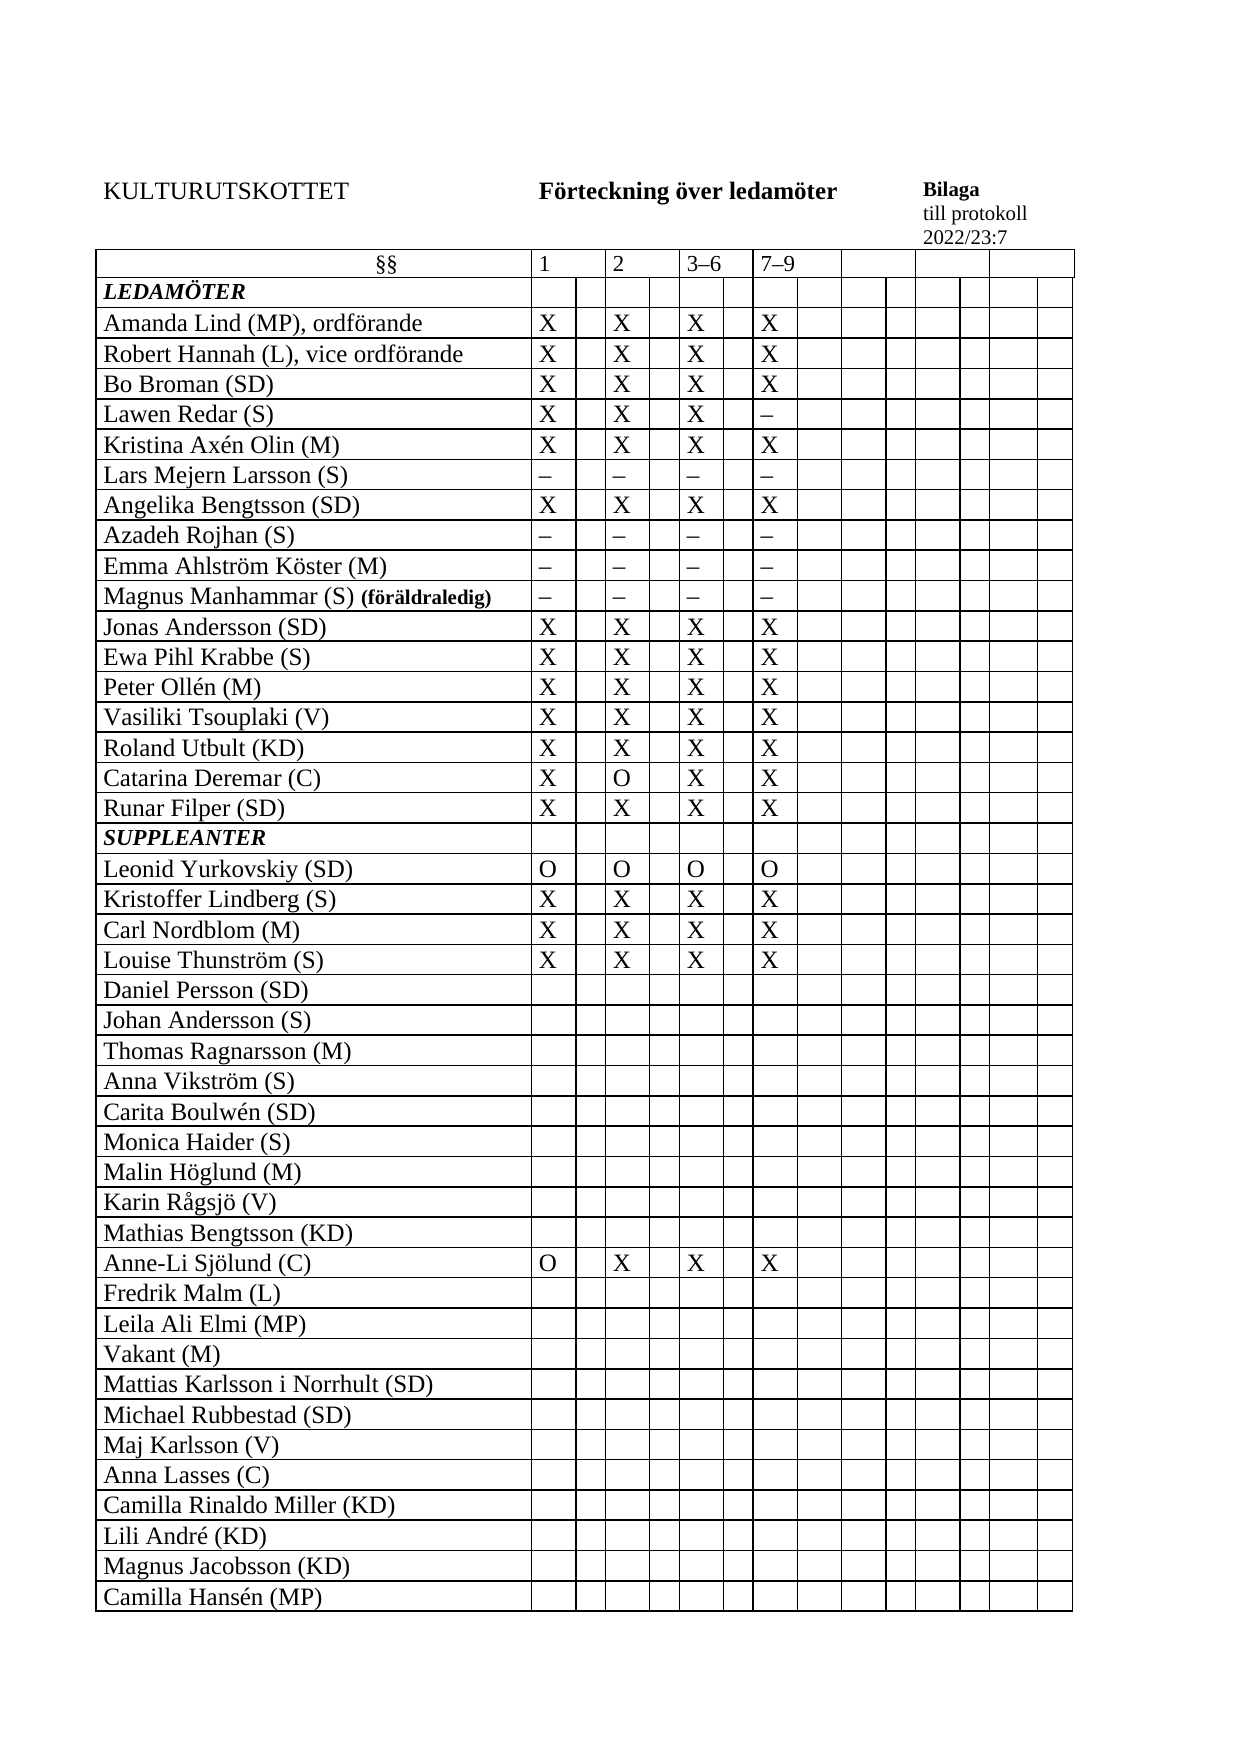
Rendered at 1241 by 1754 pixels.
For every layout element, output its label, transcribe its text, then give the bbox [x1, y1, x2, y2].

table_cell 3–6 [680, 250, 752, 277]
table_cell [606, 1036, 649, 1065]
table_cell [754, 1036, 797, 1065]
table_cell [916, 1400, 959, 1428]
table_cell [842, 1491, 885, 1519]
table_cell X [532, 430, 575, 458]
table_cell X [680, 642, 723, 671]
table_cell [1038, 1491, 1072, 1519]
table_cell [798, 430, 841, 458]
table_cell [724, 703, 752, 731]
table_cell [961, 581, 989, 610]
table_cell [1038, 369, 1072, 398]
table_cell [724, 885, 752, 913]
table_cell [724, 521, 752, 549]
table_cell [1038, 703, 1072, 731]
table_cell [1038, 1430, 1072, 1459]
table_cell [724, 278, 752, 307]
table_cell [650, 1036, 679, 1065]
table_cell [1038, 1188, 1072, 1216]
table_cell X [754, 733, 797, 762]
table_cell O [532, 1248, 575, 1277]
table_cell [577, 885, 605, 913]
table_cell [916, 581, 959, 610]
table_cell [724, 824, 752, 852]
table_cell Ewa Pihl Krabbe (S) [97, 642, 531, 671]
table_cell [887, 581, 915, 610]
table_cell [916, 1278, 959, 1307]
table_cell [990, 1309, 1037, 1337]
table_cell [680, 1127, 723, 1156]
table_cell [842, 915, 885, 943]
table_cell [577, 824, 605, 852]
table_cell [1038, 1339, 1072, 1368]
table_cell [842, 945, 885, 974]
table_cell [754, 1097, 797, 1125]
table_cell [577, 915, 605, 943]
table_cell [916, 308, 959, 337]
table_cell [916, 1370, 959, 1398]
table_cell [650, 1278, 679, 1307]
table_cell [990, 369, 1037, 398]
table_cell [990, 551, 1037, 580]
table_header Bilaga till protokoll 2022/23:7 [916, 176, 1074, 249]
table_cell [650, 1218, 679, 1247]
table_cell [577, 1551, 605, 1580]
table_cell [887, 400, 915, 428]
table_cell [1038, 1127, 1072, 1156]
table_cell [1038, 854, 1072, 883]
table_cell [724, 1218, 752, 1247]
table_cell [577, 551, 605, 580]
table_cell X [754, 369, 797, 398]
table_cell X [680, 400, 723, 428]
table_cell [916, 1309, 959, 1337]
table_cell [887, 1036, 915, 1065]
table_cell [990, 490, 1037, 519]
table_cell [650, 642, 679, 671]
table_cell [961, 885, 989, 913]
table_cell X [532, 793, 575, 822]
table_cell [842, 703, 885, 731]
table_cell [990, 915, 1037, 943]
table_cell [916, 1188, 959, 1216]
table_cell [798, 915, 841, 943]
table_cell [916, 1582, 959, 1610]
table_cell [916, 1066, 959, 1095]
table_cell [842, 1430, 885, 1459]
table_cell [650, 1157, 679, 1186]
table_cell [798, 1036, 841, 1065]
table_cell [842, 1400, 885, 1428]
table_cell [650, 612, 679, 640]
table_cell [532, 1127, 575, 1156]
table_cell [887, 1248, 915, 1277]
table_cell [650, 1460, 679, 1489]
table_cell [916, 915, 959, 943]
table_cell LEDAMÖTER [97, 278, 531, 307]
table_cell [532, 975, 575, 1004]
table_cell [842, 1066, 885, 1095]
table_cell [1038, 1097, 1072, 1125]
table_cell Daniel Persson (SD) [97, 975, 531, 1004]
table_cell [680, 1278, 723, 1307]
table_cell [577, 1309, 605, 1337]
table_cell [798, 1278, 841, 1307]
table_cell X [532, 612, 575, 640]
table_cell [990, 824, 1037, 852]
table_cell Carl Nordblom (M) [97, 915, 531, 943]
table_cell X [754, 1248, 797, 1277]
table_cell [842, 1157, 885, 1186]
table_cell [961, 551, 989, 580]
table_cell [990, 733, 1037, 762]
table_cell [754, 1066, 797, 1095]
table_cell [990, 1430, 1037, 1459]
table_cell [577, 308, 605, 337]
table_cell [1038, 1370, 1072, 1398]
table_cell [798, 369, 841, 398]
table_cell [724, 915, 752, 943]
table_cell [990, 1248, 1037, 1277]
table_cell [577, 400, 605, 428]
table_cell [990, 1551, 1037, 1580]
table_cell [887, 1066, 915, 1095]
table_cell [606, 1521, 649, 1550]
table_cell [680, 1066, 723, 1095]
table_cell X [532, 642, 575, 671]
table_cell [887, 369, 915, 398]
table_cell [1038, 975, 1072, 1004]
table_cell [798, 308, 841, 337]
table_cell [798, 793, 841, 822]
table_cell [990, 521, 1037, 549]
table_cell – [680, 521, 723, 549]
table_cell – [606, 581, 649, 610]
table_cell [577, 1521, 605, 1550]
table_cell [990, 339, 1037, 367]
table_cell [650, 551, 679, 580]
table_cell [1038, 521, 1072, 549]
table_cell [990, 1188, 1037, 1216]
table_cell [842, 521, 885, 549]
table_cell Malin Höglund (M) [97, 1157, 531, 1186]
table_cell [990, 1066, 1037, 1095]
table_cell [961, 793, 989, 822]
table_cell [606, 1309, 649, 1337]
table_cell [961, 1400, 989, 1428]
table_cell [916, 339, 959, 367]
table_cell [961, 1430, 989, 1459]
table_cell [650, 400, 679, 428]
table_cell [724, 460, 752, 489]
table_cell [990, 1218, 1037, 1247]
table_cell [724, 1582, 752, 1610]
table_cell [798, 400, 841, 428]
table_cell [887, 1370, 915, 1398]
table_cell [990, 278, 1037, 307]
table_cell [754, 1491, 797, 1519]
table_cell [990, 1460, 1037, 1489]
table_cell [961, 1309, 989, 1337]
table_cell [606, 1400, 649, 1428]
table_cell [961, 1248, 989, 1277]
table_cell [990, 1157, 1037, 1186]
table_cell [724, 490, 752, 519]
table_cell [532, 1430, 575, 1459]
table_cell [887, 703, 915, 731]
table_cell [1038, 460, 1072, 489]
table_cell [754, 1309, 797, 1337]
table_cell [887, 1430, 915, 1459]
table_cell [680, 1006, 723, 1034]
table_cell X [680, 703, 723, 731]
table_cell Leila Ali Elmi (MP) [97, 1309, 531, 1337]
table_cell [887, 733, 915, 762]
table_cell [577, 369, 605, 398]
table_cell [724, 1248, 752, 1277]
table_cell X [606, 400, 649, 428]
table_cell [532, 1036, 575, 1065]
table_cell [724, 1309, 752, 1337]
table_cell [577, 490, 605, 519]
table_cell [887, 1400, 915, 1428]
table_cell [887, 1006, 915, 1034]
table_cell [532, 1460, 575, 1489]
table_cell Magnus Jacobsson (KD) [97, 1551, 531, 1580]
table_cell [577, 1127, 605, 1156]
table_cell [532, 1521, 575, 1550]
table_cell [990, 1370, 1037, 1398]
table_cell [1038, 915, 1072, 943]
table_cell [724, 1400, 752, 1428]
table_cell [990, 975, 1037, 1004]
table_cell [887, 551, 915, 580]
table_cell O [606, 854, 649, 883]
table_cell [842, 1188, 885, 1216]
table_cell [916, 250, 989, 277]
table_cell [724, 1521, 752, 1550]
table_cell Fredrik Malm (L) [97, 1278, 531, 1307]
table_cell [842, 581, 885, 610]
table_cell X [532, 733, 575, 762]
table_cell [1038, 824, 1072, 852]
table_cell Robert Hannah (L), vice ordförande [97, 339, 531, 367]
table_cell [650, 1400, 679, 1428]
table_cell – [754, 521, 797, 549]
table_cell Mathias Bengtsson (KD) [97, 1218, 531, 1247]
table_cell [1038, 490, 1072, 519]
table_cell [990, 612, 1037, 640]
table_cell [650, 1370, 679, 1398]
table_cell [990, 1521, 1037, 1550]
table_cell [842, 1370, 885, 1398]
table_cell [990, 1339, 1037, 1368]
table_cell [916, 1097, 959, 1125]
table_cell – [606, 521, 649, 549]
table_cell [577, 1460, 605, 1489]
table_cell [916, 1339, 959, 1368]
table_cell [1038, 1248, 1072, 1277]
table_cell [798, 490, 841, 519]
table_cell [532, 1188, 575, 1216]
table_cell [754, 1521, 797, 1550]
table_cell [650, 1339, 679, 1368]
table_cell [754, 1370, 797, 1398]
table_cell [798, 551, 841, 580]
table_cell – [532, 460, 575, 489]
table_cell [842, 733, 885, 762]
table_cell [1038, 642, 1072, 671]
table_cell [842, 1582, 885, 1610]
table_cell [916, 1006, 959, 1034]
table_cell [990, 1097, 1037, 1125]
table_cell [724, 975, 752, 1004]
table_cell [916, 521, 959, 549]
table_cell [842, 824, 885, 852]
table_cell [724, 339, 752, 367]
table_cell [754, 278, 797, 307]
table_cell [961, 1278, 989, 1307]
table_cell X [680, 763, 723, 792]
table_cell X [606, 490, 649, 519]
table_cell [724, 1097, 752, 1125]
table_cell [798, 885, 841, 913]
table_cell [887, 1460, 915, 1489]
table_cell [916, 672, 959, 701]
table_cell [532, 1006, 575, 1034]
table_cell [724, 612, 752, 640]
table_cell [961, 430, 989, 458]
table_cell [990, 430, 1037, 458]
table_cell [887, 1491, 915, 1519]
table_cell [680, 278, 723, 307]
table_cell [1038, 763, 1072, 792]
table_cell X [754, 945, 797, 974]
table_cell [754, 1188, 797, 1216]
table_cell X [606, 612, 649, 640]
table_cell [650, 854, 679, 883]
table_cell [724, 1066, 752, 1095]
table_cell [1038, 733, 1072, 762]
table_cell [990, 1036, 1037, 1065]
table_cell X [754, 308, 797, 337]
table_cell [990, 672, 1037, 701]
table_cell – [680, 460, 723, 489]
table_cell [724, 793, 752, 822]
table_cell [1038, 612, 1072, 640]
table_cell [961, 369, 989, 398]
table_cell [532, 1218, 575, 1247]
table_cell [724, 763, 752, 792]
table_cell [532, 278, 575, 307]
table_cell X [754, 915, 797, 943]
table_cell X [532, 308, 575, 337]
table_cell [842, 642, 885, 671]
table_cell [754, 1278, 797, 1307]
table_cell [990, 703, 1037, 731]
table_cell [916, 1127, 959, 1156]
table_cell [916, 945, 959, 974]
table_cell [798, 1097, 841, 1125]
table_cell [961, 975, 989, 1004]
table_cell [798, 703, 841, 731]
table_cell – [532, 581, 575, 610]
table_cell [680, 1521, 723, 1550]
table_cell [1038, 793, 1072, 822]
table_cell Johan Andersson (S) [97, 1006, 531, 1034]
table_cell [961, 763, 989, 792]
table_cell [724, 308, 752, 337]
table_cell [724, 581, 752, 610]
table_cell [1038, 1157, 1072, 1186]
table_cell [887, 945, 915, 974]
table_cell [916, 1248, 959, 1277]
table_cell [842, 369, 885, 398]
table_cell [724, 1278, 752, 1307]
table_cell [990, 581, 1037, 610]
table_cell X [606, 793, 649, 822]
table_cell X [532, 369, 575, 398]
table_cell [916, 763, 959, 792]
table_cell [916, 278, 959, 307]
table_cell [606, 1370, 649, 1398]
table_cell [842, 763, 885, 792]
table_cell [990, 1006, 1037, 1034]
table_cell [577, 1188, 605, 1216]
table_cell [650, 885, 679, 913]
table_cell [961, 1006, 989, 1034]
table_cell [577, 733, 605, 762]
table_cell [842, 612, 885, 640]
table_cell [916, 1218, 959, 1247]
table_cell 1 [532, 250, 605, 277]
table_cell [798, 1430, 841, 1459]
table_cell [842, 1097, 885, 1125]
table_cell X [606, 945, 649, 974]
table_cell [724, 1430, 752, 1459]
table_cell [798, 612, 841, 640]
table_cell [798, 1127, 841, 1156]
table_cell X [680, 308, 723, 337]
table_cell [1038, 1309, 1072, 1337]
table_cell [650, 1582, 679, 1610]
table_cell Vakant (M) [97, 1339, 531, 1368]
table_cell [798, 521, 841, 549]
table_cell [724, 672, 752, 701]
table_cell [961, 703, 989, 731]
table_cell Camilla Hansén (MP) [97, 1582, 531, 1610]
table_cell [1038, 1551, 1072, 1580]
table_cell [961, 1460, 989, 1489]
table_cell [842, 975, 885, 1004]
table_cell [798, 642, 841, 671]
table_cell [961, 1127, 989, 1156]
table_cell [650, 733, 679, 762]
table_cell [577, 945, 605, 974]
table_cell [887, 1339, 915, 1368]
table_cell – [606, 551, 649, 580]
table_cell [724, 945, 752, 974]
table_cell [606, 1278, 649, 1307]
table_cell X [754, 793, 797, 822]
table_cell [1038, 308, 1072, 337]
table_cell [842, 1551, 885, 1580]
table_cell [650, 430, 679, 458]
table_cell Lars Mejern Larsson (S) [97, 460, 531, 489]
table_cell [916, 430, 959, 458]
table_cell [650, 763, 679, 792]
table_cell – [754, 581, 797, 610]
table_cell 7–9 [754, 250, 841, 277]
table_cell [724, 733, 752, 762]
table_cell X [606, 703, 649, 731]
table_cell X [680, 885, 723, 913]
table_cell [961, 854, 989, 883]
table_cell Kristina Axén Olin (M) [97, 430, 531, 458]
table_cell [650, 490, 679, 519]
table_cell [724, 1036, 752, 1065]
table_cell [916, 612, 959, 640]
table_cell [961, 400, 989, 428]
table_cell [798, 975, 841, 1004]
table_cell [724, 1370, 752, 1398]
table_cell [798, 733, 841, 762]
table_cell [798, 339, 841, 367]
table_cell X [532, 763, 575, 792]
table_cell Michael Rubbestad (SD) [97, 1400, 531, 1428]
table_cell [1038, 1218, 1072, 1247]
table_cell [532, 1370, 575, 1398]
table_cell Camilla Rinaldo Miller (KD) [97, 1491, 531, 1519]
table_cell [606, 1430, 649, 1459]
table_cell [961, 733, 989, 762]
table_cell X [680, 915, 723, 943]
table_cell [680, 1400, 723, 1428]
table_cell X [680, 339, 723, 367]
table_cell [724, 1460, 752, 1489]
table_cell [990, 763, 1037, 792]
table_cell [724, 430, 752, 458]
table_cell [990, 400, 1037, 428]
table_cell – [680, 581, 723, 610]
table_cell [650, 824, 679, 852]
table_cell [754, 1218, 797, 1247]
table_cell X [606, 672, 649, 701]
table_cell [990, 1278, 1037, 1307]
table_cell [754, 1551, 797, 1580]
table_cell X [754, 642, 797, 671]
table_cell Anne-Li Sjölund (C) [97, 1248, 531, 1277]
table_cell [606, 1127, 649, 1156]
table_cell [577, 430, 605, 458]
table_cell [916, 793, 959, 822]
table_cell [650, 1006, 679, 1034]
table_cell Bo Broman (SD) [97, 369, 531, 398]
table_cell [650, 278, 679, 307]
table_cell X [754, 885, 797, 913]
table_cell [798, 1188, 841, 1216]
table_cell [842, 1127, 885, 1156]
table_cell X [754, 672, 797, 701]
table_cell [606, 1582, 649, 1610]
table_cell [650, 369, 679, 398]
table_cell [577, 1400, 605, 1428]
table_cell [842, 278, 885, 307]
table_cell [577, 763, 605, 792]
table_cell [1038, 1521, 1072, 1550]
table_cell [650, 1097, 679, 1125]
table_cell [798, 1218, 841, 1247]
table_cell [990, 945, 1037, 974]
table_cell [680, 1339, 723, 1368]
table_cell [724, 1006, 752, 1034]
table_header Förteckning över ledamöter [531, 176, 916, 249]
table_cell [916, 1521, 959, 1550]
table_cell Magnus Manhammar (S) (föräldraledig) [97, 581, 531, 610]
table_cell [961, 490, 989, 519]
table_cell X [532, 915, 575, 943]
table_cell [798, 824, 841, 852]
table_cell [1038, 339, 1072, 367]
table_cell X [606, 1248, 649, 1277]
table_cell Runar Filper (SD) [97, 793, 531, 822]
table_cell [680, 1309, 723, 1337]
table_cell [724, 1188, 752, 1216]
table_cell [650, 703, 679, 731]
table_cell [842, 1460, 885, 1489]
table_cell [842, 339, 885, 367]
table_cell [577, 460, 605, 489]
table_cell [842, 1278, 885, 1307]
table_cell [887, 1218, 915, 1247]
table_cell X [754, 763, 797, 792]
table_cell Lawen Redar (S) [97, 400, 531, 428]
table_cell [842, 885, 885, 913]
table_cell [842, 1006, 885, 1034]
table_cell [887, 490, 915, 519]
table_cell [916, 400, 959, 428]
table_cell [798, 1066, 841, 1095]
table_cell [1038, 400, 1072, 428]
table_cell [916, 1491, 959, 1519]
table_cell [532, 1551, 575, 1580]
table_cell [961, 1066, 989, 1095]
table_cell [916, 885, 959, 913]
table_cell [650, 1066, 679, 1095]
table_cell X [532, 339, 575, 367]
table_cell [916, 369, 959, 398]
table_cell [577, 1036, 605, 1065]
table_cell [916, 1551, 959, 1580]
table_cell [990, 793, 1037, 822]
table_cell [842, 1036, 885, 1065]
table_cell [887, 1097, 915, 1125]
table_cell Anna Lasses (C) [97, 1460, 531, 1489]
table_cell [887, 430, 915, 458]
table_cell [990, 885, 1037, 913]
table_cell [577, 854, 605, 883]
table_cell [532, 1066, 575, 1095]
table_cell [1038, 581, 1072, 610]
table_cell [680, 1157, 723, 1186]
table_cell X [680, 490, 723, 519]
table_cell – [532, 521, 575, 549]
table_cell O [532, 854, 575, 883]
table_cell [532, 1491, 575, 1519]
table_cell [961, 915, 989, 943]
table_cell X [606, 308, 649, 337]
table_cell [990, 1582, 1037, 1610]
table_cell [1038, 278, 1072, 307]
table_cell [650, 1188, 679, 1216]
table_cell [680, 1188, 723, 1216]
table_cell [887, 460, 915, 489]
table_cell X [606, 339, 649, 367]
table_cell [842, 672, 885, 701]
table_cell [577, 1006, 605, 1034]
table_cell [798, 1582, 841, 1610]
table_cell [650, 1127, 679, 1156]
table_cell [754, 1430, 797, 1459]
table_cell [754, 1157, 797, 1186]
table_cell [577, 339, 605, 367]
table_cell [680, 1036, 723, 1065]
table_cell [798, 1460, 841, 1489]
table_cell Roland Utbult (KD) [97, 733, 531, 762]
table_cell [650, 1521, 679, 1550]
table_cell [916, 824, 959, 852]
table_cell [961, 339, 989, 367]
table_cell [916, 551, 959, 580]
table_cell – [680, 551, 723, 580]
table_cell [887, 854, 915, 883]
table_cell [606, 1006, 649, 1034]
table_cell X [606, 915, 649, 943]
table_cell [577, 642, 605, 671]
table_cell [650, 672, 679, 701]
table_cell [961, 1582, 989, 1610]
table_cell [961, 824, 989, 852]
table_cell §§ [97, 250, 531, 277]
table_cell X [606, 369, 649, 398]
table_cell [650, 975, 679, 1004]
table_cell Carita Boulwén (SD) [97, 1097, 531, 1125]
table_cell [724, 551, 752, 580]
table_cell [798, 1521, 841, 1550]
table_cell X [754, 612, 797, 640]
table_cell [1038, 1278, 1072, 1307]
table_cell [990, 854, 1037, 883]
table_cell [577, 1430, 605, 1459]
table_cell [842, 1309, 885, 1337]
table_cell [1038, 430, 1072, 458]
table_cell [1038, 1036, 1072, 1065]
table_cell [606, 824, 649, 852]
table_cell [887, 885, 915, 913]
table_cell X [754, 490, 797, 519]
table_cell [724, 1491, 752, 1519]
table_cell [680, 1430, 723, 1459]
table_cell [887, 308, 915, 337]
table_cell [1038, 672, 1072, 701]
table_cell X [680, 733, 723, 762]
table_cell [724, 642, 752, 671]
table_cell [577, 1157, 605, 1186]
table_cell [754, 1006, 797, 1034]
table_cell [887, 1188, 915, 1216]
table_cell [754, 1339, 797, 1368]
table_cell [754, 1582, 797, 1610]
table_cell [724, 1551, 752, 1580]
table_cell X [680, 1248, 723, 1277]
table_cell [916, 975, 959, 1004]
table_cell [606, 1460, 649, 1489]
table_cell X [606, 733, 649, 762]
table_cell [842, 1218, 885, 1247]
table_cell [532, 1400, 575, 1428]
table_cell X [532, 672, 575, 701]
table_cell Peter Ollén (M) [97, 672, 531, 701]
table_cell X [532, 490, 575, 519]
table_cell [798, 581, 841, 610]
table_cell [798, 945, 841, 974]
table_cell [650, 521, 679, 549]
table_cell [754, 824, 797, 852]
table_cell [532, 1157, 575, 1186]
table_cell [532, 1582, 575, 1610]
table_cell [887, 763, 915, 792]
table_cell [842, 793, 885, 822]
table_cell [842, 308, 885, 337]
table_cell [754, 1127, 797, 1156]
table_cell [887, 1127, 915, 1156]
table_cell [724, 1157, 752, 1186]
table_cell [887, 1157, 915, 1186]
table_cell [577, 793, 605, 822]
table_cell [961, 278, 989, 307]
table_cell [680, 1551, 723, 1580]
table_cell [650, 308, 679, 337]
table_cell [842, 1339, 885, 1368]
table_cell [650, 793, 679, 822]
table_cell [724, 369, 752, 398]
table_cell [842, 551, 885, 580]
table_cell [916, 490, 959, 519]
table_cell Angelika Bengtsson (SD) [97, 490, 531, 519]
table_cell Monica Haider (S) [97, 1127, 531, 1156]
table_cell [916, 1036, 959, 1065]
table_cell X [680, 945, 723, 974]
table_cell [532, 1309, 575, 1337]
table_cell [650, 1248, 679, 1277]
table_cell [1038, 1006, 1072, 1034]
table_cell Thomas Ragnarsson (M) [97, 1036, 531, 1065]
table_cell [961, 1339, 989, 1368]
table_cell [798, 672, 841, 701]
table_cell Kristoffer Lindberg (S) [97, 885, 531, 913]
table_cell [680, 1582, 723, 1610]
table_cell [650, 339, 679, 367]
table_cell [798, 1491, 841, 1519]
table_cell [606, 1339, 649, 1368]
table_cell [577, 1582, 605, 1610]
table_cell [798, 1551, 841, 1580]
table_cell – [754, 460, 797, 489]
table_cell [577, 1097, 605, 1125]
table_cell [650, 945, 679, 974]
table_cell [724, 854, 752, 883]
table_cell [724, 1339, 752, 1368]
table_cell [961, 1036, 989, 1065]
table_cell [798, 1309, 841, 1337]
table_cell [577, 581, 605, 610]
table_cell [754, 1400, 797, 1428]
table_cell [961, 1218, 989, 1247]
table_cell X [532, 885, 575, 913]
table_cell [680, 1370, 723, 1398]
table_cell [606, 1551, 649, 1580]
table_cell [961, 1370, 989, 1398]
table_cell [887, 1278, 915, 1307]
table_cell [842, 430, 885, 458]
table_cell X [532, 703, 575, 731]
table_cell [724, 1127, 752, 1156]
table_cell X [606, 642, 649, 671]
table_cell [606, 1157, 649, 1186]
table_cell [887, 339, 915, 367]
table_cell [887, 793, 915, 822]
table_cell [887, 1582, 915, 1610]
table_cell [606, 1491, 649, 1519]
table_cell Karin Rågsjö (V) [97, 1188, 531, 1216]
table_cell – [606, 460, 649, 489]
table_cell [990, 308, 1037, 337]
table_cell [961, 612, 989, 640]
table_cell X [532, 945, 575, 974]
table_cell [887, 278, 915, 307]
table_cell – [532, 551, 575, 580]
table_cell [990, 460, 1037, 489]
table_cell [754, 1460, 797, 1489]
table_cell [680, 1460, 723, 1489]
table_cell O [754, 854, 797, 883]
table_cell Jonas Andersson (SD) [97, 612, 531, 640]
table_cell [961, 945, 989, 974]
table_cell Leonid Yurkovskiy (SD) [97, 854, 531, 883]
table_cell [798, 278, 841, 307]
table_cell [842, 400, 885, 428]
table_cell [798, 1006, 841, 1034]
table_cell [532, 1278, 575, 1307]
table_cell [916, 642, 959, 671]
table_cell SUPPLEANTER [97, 824, 531, 852]
table_cell Maj Karlsson (V) [97, 1430, 531, 1459]
table_cell [606, 1188, 649, 1216]
table_cell X [680, 369, 723, 398]
table_cell [990, 1491, 1037, 1519]
table_cell [887, 612, 915, 640]
table_cell [887, 915, 915, 943]
table_cell [887, 1521, 915, 1550]
table_cell [577, 1339, 605, 1368]
table_cell Catarina Deremar (C) [97, 763, 531, 792]
table_cell [680, 1218, 723, 1247]
table_cell [990, 642, 1037, 671]
table_cell [961, 1521, 989, 1550]
table_cell [842, 854, 885, 883]
table_cell [577, 672, 605, 701]
table_cell X [606, 430, 649, 458]
table_cell [650, 460, 679, 489]
table_cell [916, 703, 959, 731]
table_cell [887, 521, 915, 549]
table_cell [1038, 1400, 1072, 1428]
table_cell Vasiliki Tsouplaki (V) [97, 703, 531, 731]
table_cell Azadeh Rojhan (S) [97, 521, 531, 549]
table_cell [606, 278, 649, 307]
table_cell [577, 703, 605, 731]
table_cell [916, 460, 959, 489]
table_cell [842, 460, 885, 489]
table_cell [887, 672, 915, 701]
table_cell [577, 1370, 605, 1398]
table_cell [961, 308, 989, 337]
table_cell [606, 1097, 649, 1125]
table_cell [606, 1218, 649, 1247]
table_cell [1038, 1066, 1072, 1095]
table_cell Amanda Lind (MP), ordförande [97, 308, 531, 337]
table_cell [887, 975, 915, 1004]
table_cell [680, 975, 723, 1004]
table_cell [532, 824, 575, 852]
table_cell [842, 1521, 885, 1550]
table_cell [577, 1491, 605, 1519]
table_cell [577, 278, 605, 307]
table_cell Lili André (KD) [97, 1521, 531, 1550]
table_cell [1038, 885, 1072, 913]
table_cell [990, 1127, 1037, 1156]
table_cell [961, 642, 989, 671]
table_cell [606, 975, 649, 1004]
table_cell [916, 733, 959, 762]
table_cell [842, 490, 885, 519]
table_cell [754, 975, 797, 1004]
table_cell [990, 1400, 1037, 1428]
table_cell [532, 1339, 575, 1368]
table_cell [577, 521, 605, 549]
table_cell [680, 1491, 723, 1519]
table_cell [961, 672, 989, 701]
table_cell [798, 854, 841, 883]
table_cell [961, 1157, 989, 1186]
table_cell Mattias Karlsson i Norrhult (SD) [97, 1370, 531, 1398]
table_cell [798, 1339, 841, 1368]
table_cell [532, 1097, 575, 1125]
table_cell X [532, 400, 575, 428]
table_cell [650, 1491, 679, 1519]
table_cell [650, 581, 679, 610]
table_cell [577, 1218, 605, 1247]
table_cell [577, 1066, 605, 1095]
table_cell X [754, 339, 797, 367]
table_cell [887, 1309, 915, 1337]
table_cell – [754, 400, 797, 428]
table_cell 2 [606, 250, 679, 277]
table_cell [650, 1551, 679, 1580]
table_cell [1038, 1460, 1072, 1489]
table_cell [650, 1430, 679, 1459]
table_cell [961, 1188, 989, 1216]
table_cell X [680, 672, 723, 701]
table_header KULTURUTSKOTTET [96, 176, 531, 249]
table_cell [842, 250, 915, 277]
table_cell [887, 824, 915, 852]
table_cell O [606, 763, 649, 792]
table_cell [798, 1400, 841, 1428]
table_cell [577, 612, 605, 640]
table_cell [916, 1157, 959, 1186]
table_cell X [754, 703, 797, 731]
table_cell [577, 975, 605, 1004]
table_cell Emma Ahlström Köster (M) [97, 551, 531, 580]
table_cell [887, 1551, 915, 1580]
table_cell [680, 824, 723, 852]
table_cell [798, 763, 841, 792]
table_cell [1038, 551, 1072, 580]
table_cell O [680, 854, 723, 883]
table_cell [798, 460, 841, 489]
table_cell [724, 400, 752, 428]
table_cell [798, 1248, 841, 1277]
table_cell Louise Thunström (S) [97, 945, 531, 974]
table_cell [842, 1248, 885, 1277]
table_cell [961, 521, 989, 549]
table_cell [916, 1430, 959, 1459]
table_cell [887, 642, 915, 671]
table_cell [961, 1097, 989, 1125]
table_cell X [680, 793, 723, 822]
table_cell X [754, 430, 797, 458]
table_cell [990, 250, 1074, 277]
table_cell [798, 1157, 841, 1186]
table_cell [1038, 945, 1072, 974]
table_cell [1038, 1582, 1072, 1610]
table_cell [916, 854, 959, 883]
table_cell [961, 1551, 989, 1580]
table_cell [606, 1066, 649, 1095]
table_cell [961, 460, 989, 489]
table_cell [577, 1248, 605, 1277]
table_cell [916, 1460, 959, 1489]
table_cell X [680, 430, 723, 458]
table_cell X [680, 612, 723, 640]
table_cell Anna Vikström (S) [97, 1066, 531, 1095]
table_cell [577, 1278, 605, 1307]
table_cell X [606, 885, 649, 913]
table_cell [650, 915, 679, 943]
table_cell [680, 1097, 723, 1125]
table_cell – [754, 551, 797, 580]
table_cell [961, 1491, 989, 1519]
table_cell [798, 1370, 841, 1398]
table_cell [650, 1309, 679, 1337]
